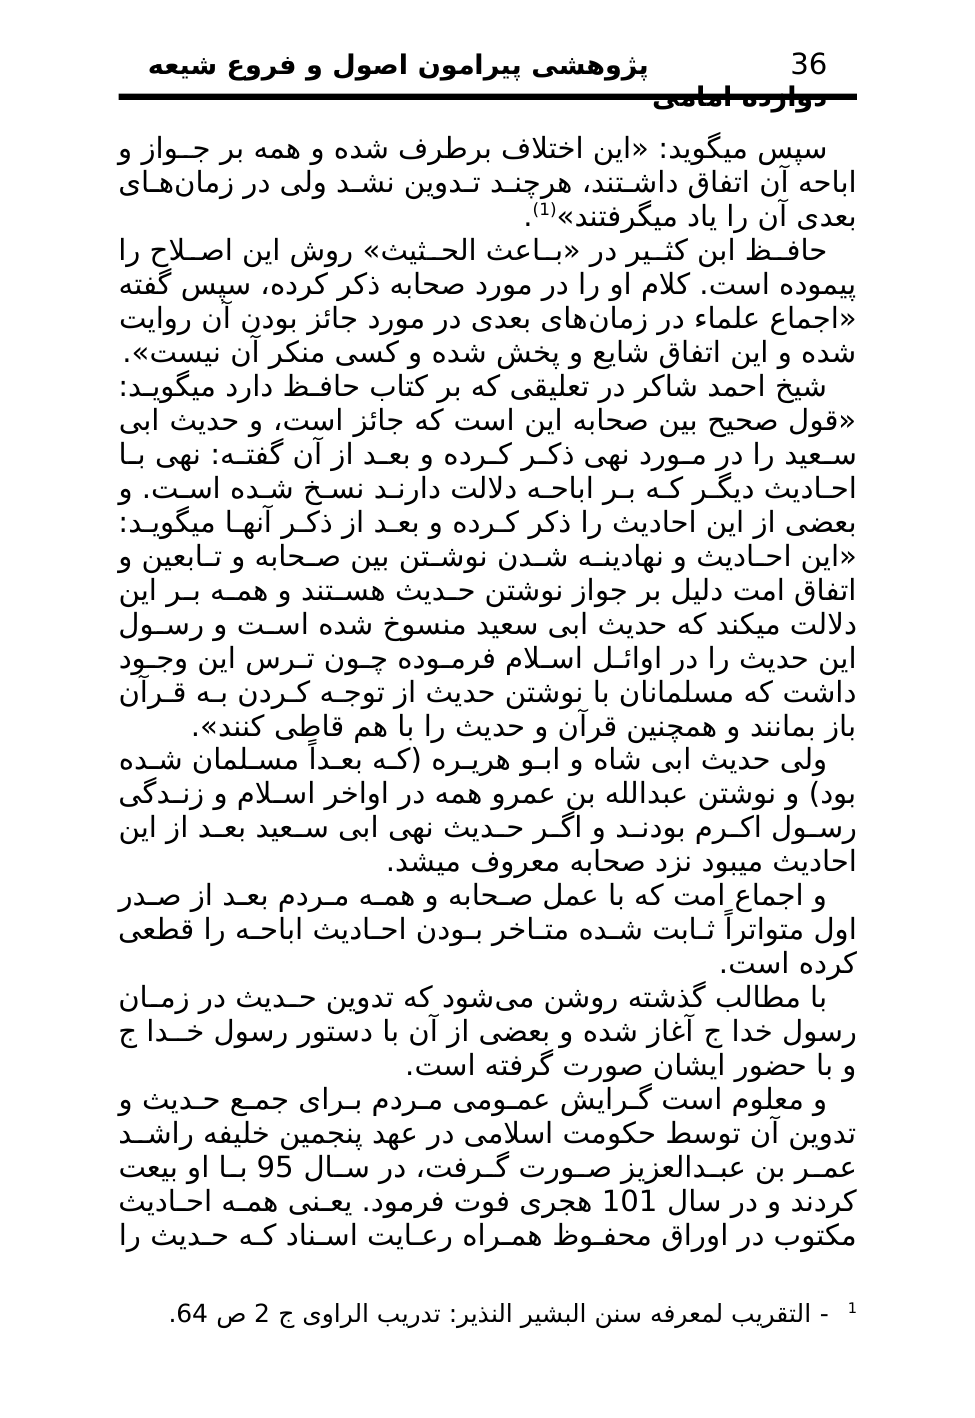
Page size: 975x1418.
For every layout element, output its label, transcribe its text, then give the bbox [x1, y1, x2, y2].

text و اجماع امت که با عمل صحابه و همه مردم بعد از صدر اول متواتراً ثابت شده متاخر بودن احادیث اباحه را قطعی کرده است. [118, 879, 857, 981]
text حافظ ابن کثیر در «باعث الحثیث» روش این اصلاح را پیموده است. کلام او را در مورد صحابه ذکر کرده، سپس گفته «اجماع علماء در زمان‌های بعدی در مورد جائز بودن آن روایت شده و این اتفاق شایع و پخش شده و کسی منکر آن نیست». [118, 233, 857, 369]
text با مطالب گذشته روشن می‌شود که تدوین حدیث در زمان رسول خدا ج آغاز شده و بعضی از آن با دستور رسول خدا ج و با حضور ایشان صورت گرفته است. [118, 981, 857, 1082]
text شیخ احمد شاکر در تعلیقی که بر کتاب حافظ دارد میگوید: «قول صحیح بین صحابه این است که جائز است، و حدیث ابی سعید را در مورد نهی ذکر کرده و بعد از آن گفته: نهی با احادیث دیگر که بر اباحه دلالت دارند نسخ شده است. و بعضی از این احادیث را ذکر کرده و بعد از ذکر آنها میگوید: «این احادیث و نهادینه شدن نوشتن بین صحابه و تابعین و اتفاق امت دلیل بر جواز نوشتن حدیث هستند و همه بر این دلالت میکند که حدیث ابی سعید منسوخ شده است و رسول این حدیث را در اوائل اسلام فرموده چون ترس این وجود داشت که مسلمانان با نوشتن حدیث از توجه کردن به قرآن باز بمانند و همچنین قرآن و حدیث را با هم قاطی کنند». [118, 369, 857, 743]
text ولی حدیث ابی شاه و ابو هریره (که بعداً مسلمان شده بود) و نوشتن عبدالله بن عمرو همه در اواخر اسلام و زندگی رسول اکرم بودند و اگر حدیث نهی ابی سعید بعد از این احادیث میبود نزد صحابه معروف میشد. [118, 743, 857, 879]
text سپس میگوید: «این اختلاف برطرف شده و همه بر جواز و اباحه آن اتفاق داشتند، هرچند تدوین نشد ولی در زمان‌های بعدی آن را یاد میگرفتند»(). [118, 132, 857, 233]
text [118, 1082, 857, 1252]
